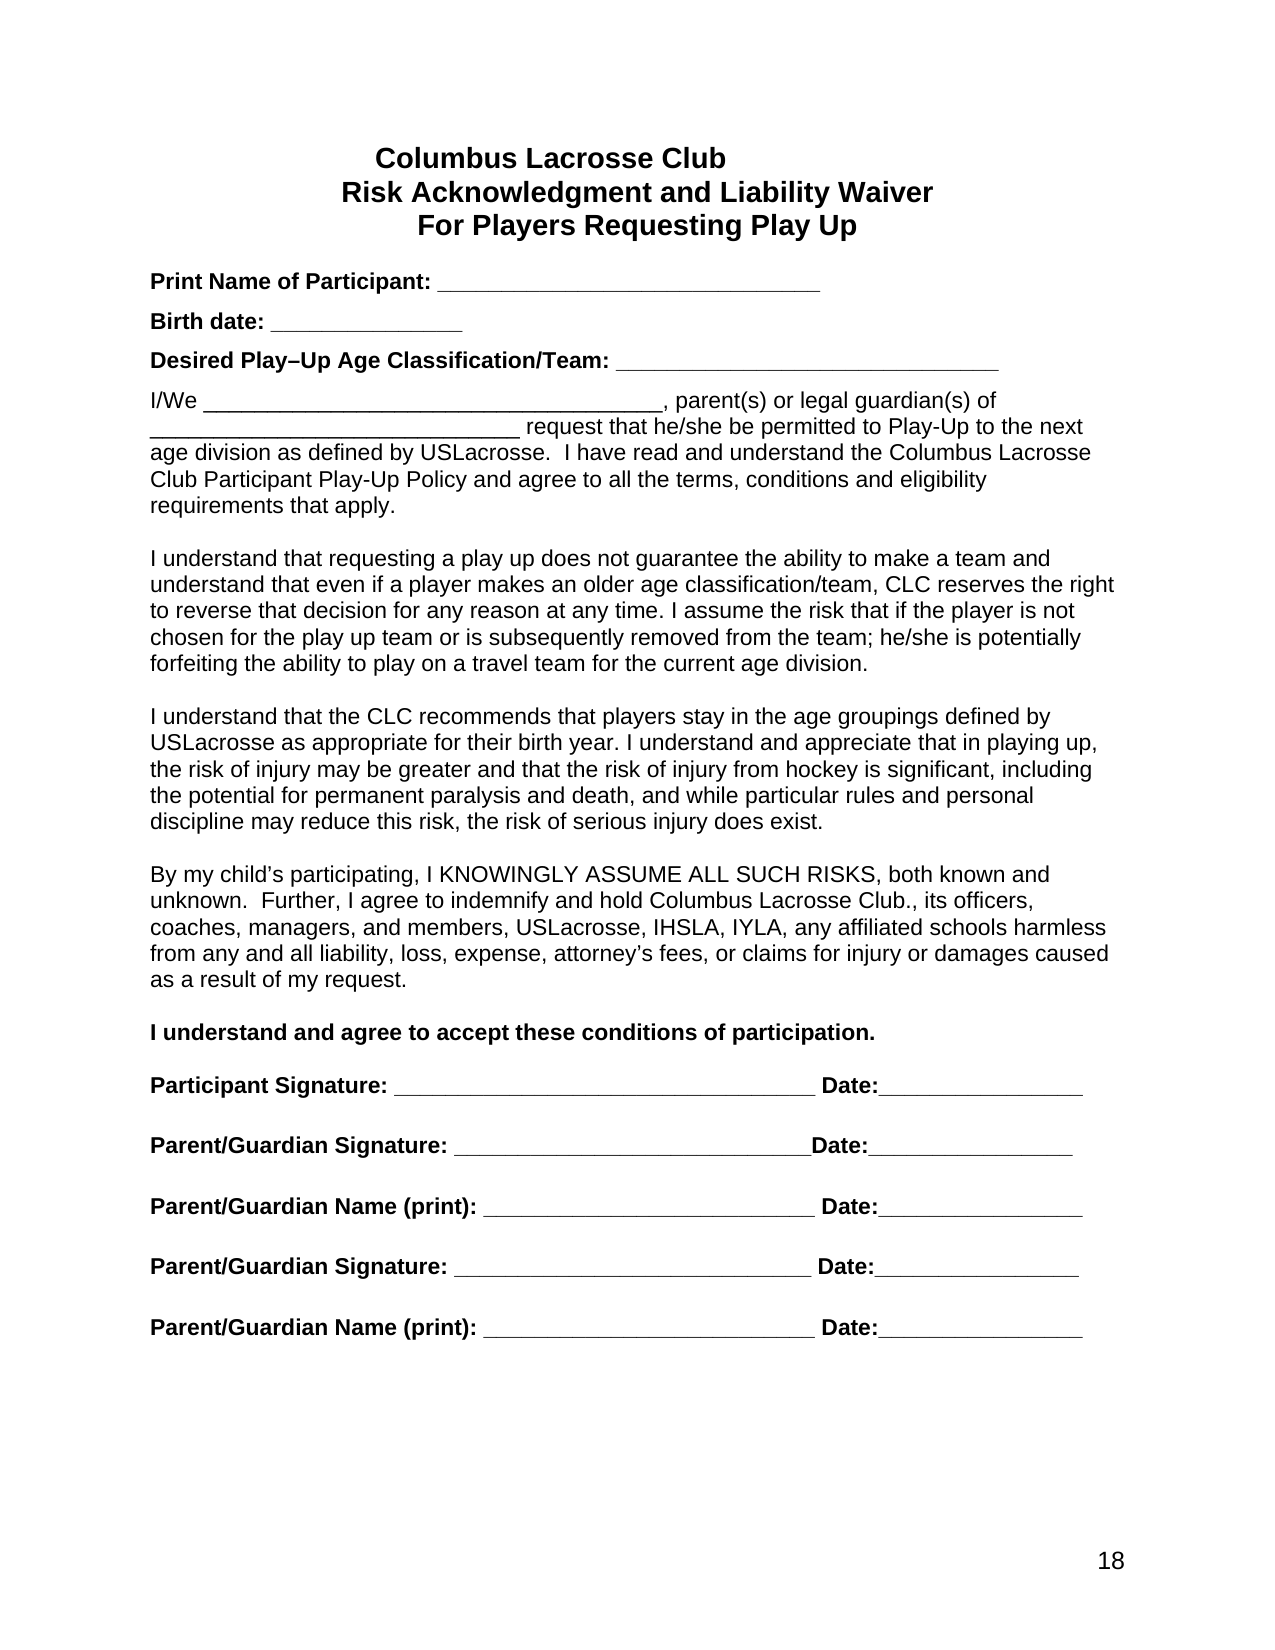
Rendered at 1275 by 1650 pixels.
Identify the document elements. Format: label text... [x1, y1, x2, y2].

text _____________________________ request that he/she be permitted to Play-Up to the next age division as defined by USLacrosse. I have read and understand the Columbus Lacrosse Club Participant Play-Up Policy and agree to all the terms, conditions and eligibility requirements that apply. [150, 413, 1125, 518]
text I understand that requesting a play up does not guarantee the ability to make a team and understand that even if a player makes an older age classification/team, CLC reserves the right to reverse that decision for any reason at any time. I assume the risk that if the player is not chosen for the play up team or is subsequently removed from the team; he/she is potentially forfeiting the ability to play on a travel team for the current age division. [150, 545, 1125, 677]
text By my child’s participating, I KNOWINGLY ASSUME ALL SUCH RISKS, both known and unknown. Further, I agree to indemnify and hold Columbus Lacrosse Club., its officers, coaches, managers, and members, USLacrosse, IHSLA, IYLA, any affiliated schools harmless from any and all liability, loss, expense, attorney’s fees, or claims for injury or damages caused as a result of my request. [150, 861, 1125, 993]
text Parent/Guardian Signature: ____________________________ Date:________________ [150, 1253, 1125, 1279]
text Columbus Lacrosse Club [150, 141, 1125, 175]
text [150, 1313, 1125, 1340]
text Participant Signature: _________________________________ Date:________________ [150, 1072, 1125, 1098]
text I understand that the CLC recommends that players stay in the age groupings defined by USLacrosse as appropriate for their birth year. I understand and appreciate that in playing up, the risk of injury may be greater and that the risk of injury from hockey is significant, including the potential for permanent paralysis and death, and while particular rules and personal discipline may reduce this risk, the risk of serious injury does exist. [150, 703, 1125, 835]
text For Players Requesting Play Up [150, 208, 1125, 242]
text Desired Play–Up Age Classification/Team: ______________________________ [150, 347, 1125, 373]
text Risk Acknowledgment and Liability Waiver [150, 175, 1125, 208]
text I/We ____________________________________, parent(s) or legal guardian(s) of [150, 387, 1125, 413]
text I understand and agree to accept these conditions of participation. [150, 1019, 1125, 1046]
text Print Name of Participant: ______________________________ [150, 268, 1125, 294]
text Parent/Guardian Name (print): __________________________ Date:________________ [150, 1193, 1125, 1219]
text Birth date: _______________ [150, 308, 1125, 334]
text Parent/Guardian Signature: ____________________________Date:________________ [150, 1132, 1125, 1159]
